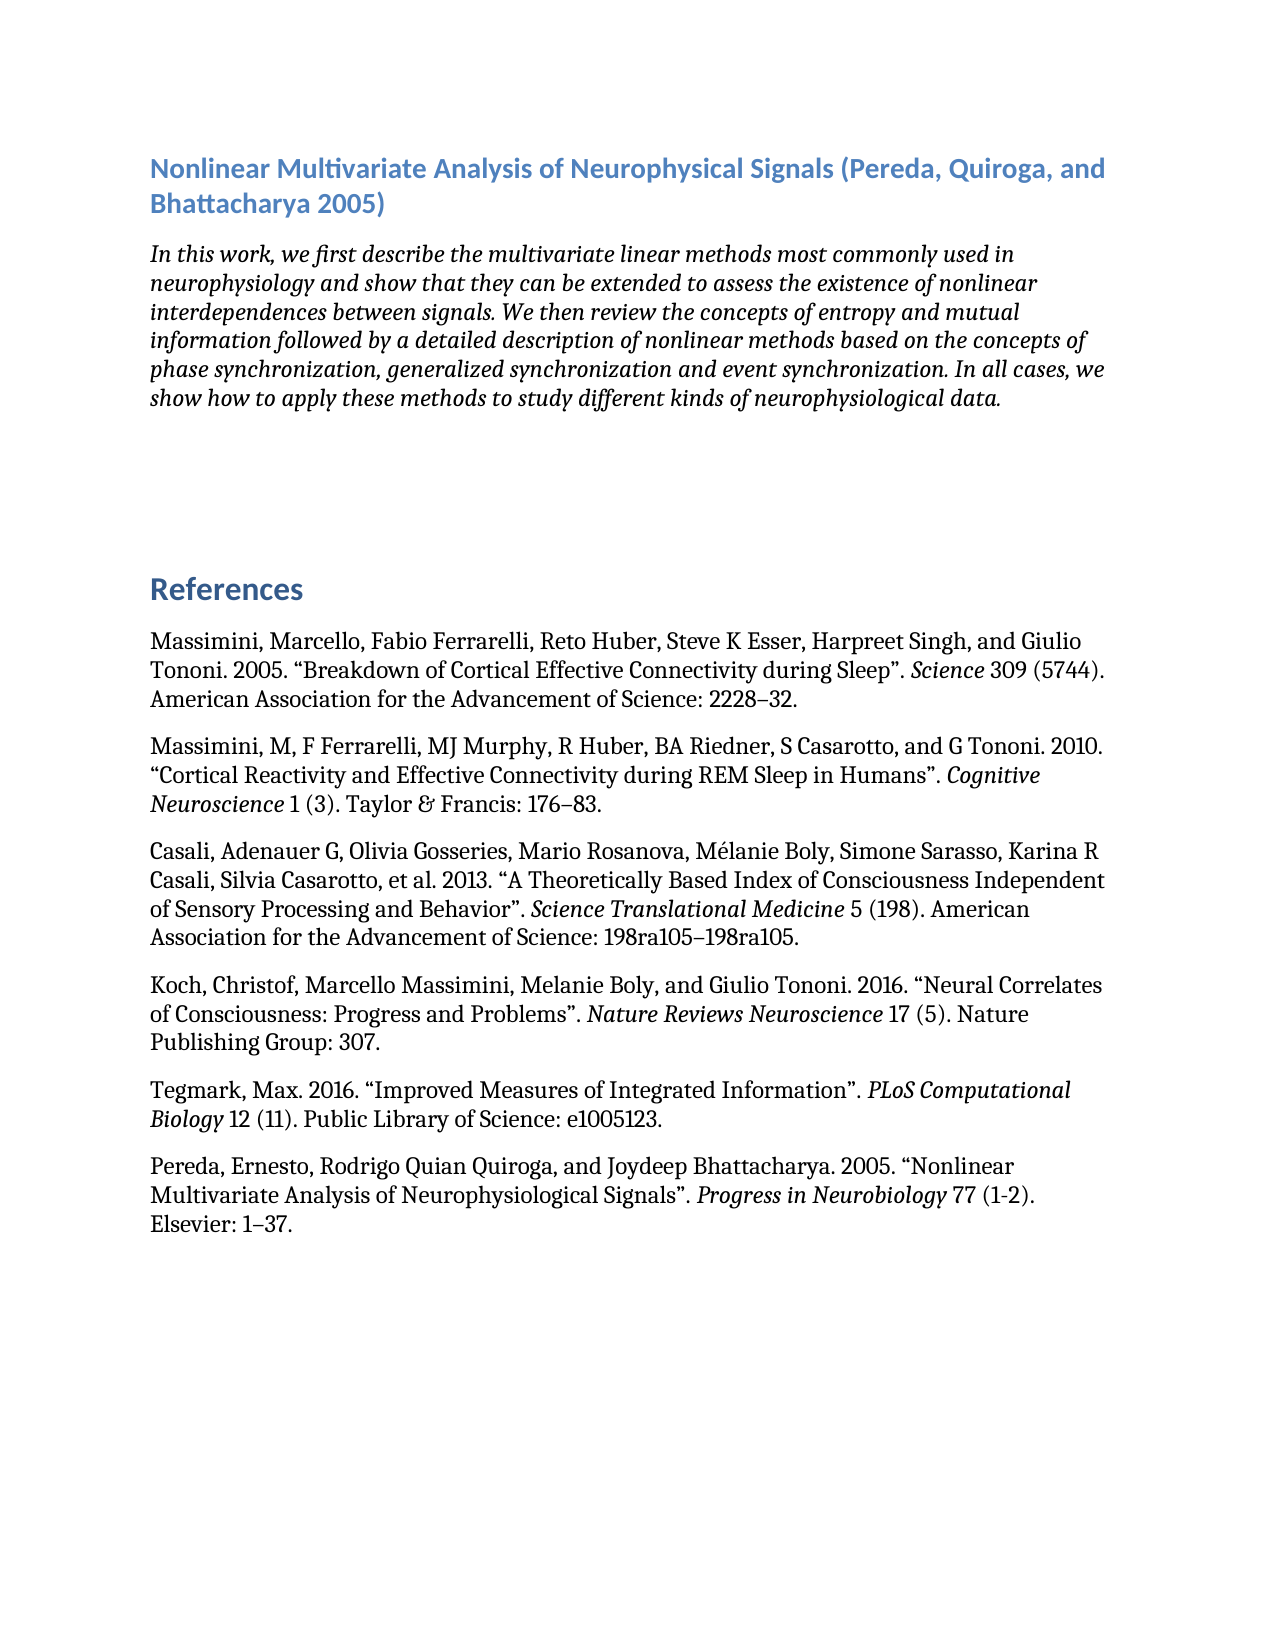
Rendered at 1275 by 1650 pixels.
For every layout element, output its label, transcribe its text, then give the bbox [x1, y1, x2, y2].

text Koch, Christof, Marcello Massimini, Melanie Boly, and Giulio Tononi. 2016. “Neural Correlates of Consciousness: Progress and Problems”. Nature Reviews Neuroscience 17 (5). Nature Publishing Group: 307. [150, 971, 1125, 1057]
text Casali, Adenauer G, Olivia Gosseries, Mario Rosanova, Mélanie Boly, Simone Sarasso, Karina R Casali, Silvia Casarotto, et al. 2013. “A Theoretically Based Index of Consciousness Independent of Sensory Processing and Behavior”. Science Translational Medicine 5 (198). American Association for the Advancement of Science: 198ra105–198ra105. [150, 837, 1125, 952]
text Pereda, Ernesto, Rodrigo Quian Quiroga, and Joydeep Bhattacharya. 2005. “Nonlinear Multivariate Analysis of Neurophysiological Signals”. Progress in Neurobiology 77 (1-2). Elsevier: 1–37. [150, 1152, 1125, 1238]
subtitle References [150, 567, 1125, 608]
subtitle Nonlinear Multivariate Analysis of Neurophysical Signals (Pereda, Quiroga, and Bhattacharya 2005) [150, 150, 1125, 221]
text Massimini, Marcello, Fabio Ferrarelli, Reto Huber, Steve K Esser, Harpreet Singh, and Giulio Tononi. 2005. “Breakdown of Cortical Effective Connectivity during Sleep”. Science 309 (5744). American Association for the Advancement of Science: 2228–32. [150, 627, 1125, 713]
text Tegmark, Max. 2016. “Improved Measures of Integrated Information”. PLoS Computational Biology 12 (11). Public Library of Science: e1005123. [150, 1076, 1125, 1133]
text In this work, we first describe the multivariate linear methods most commonly used in neurophysiology and show that they can be extended to assess the existence of nonlinear interdependences between signals. We then review the concepts of entropy and mutual information followed by a detailed description of nonlinear methods based on the concepts of phase synchronization, generalized synchronization and event synchronization. In all cases, we show how to apply these methods to study different kinds of neurophysiological data. [150, 240, 1125, 412]
text Massimini, M, F Ferrarelli, MJ Murphy, R Huber, BA Riedner, S Casarotto, and G Tononi. 2010. “Cortical Reactivity and Effective Connectivity during REM Sleep in Humans”. Cognitive Neuroscience 1 (3). Taylor & Francis: 176–83. [150, 732, 1125, 818]
